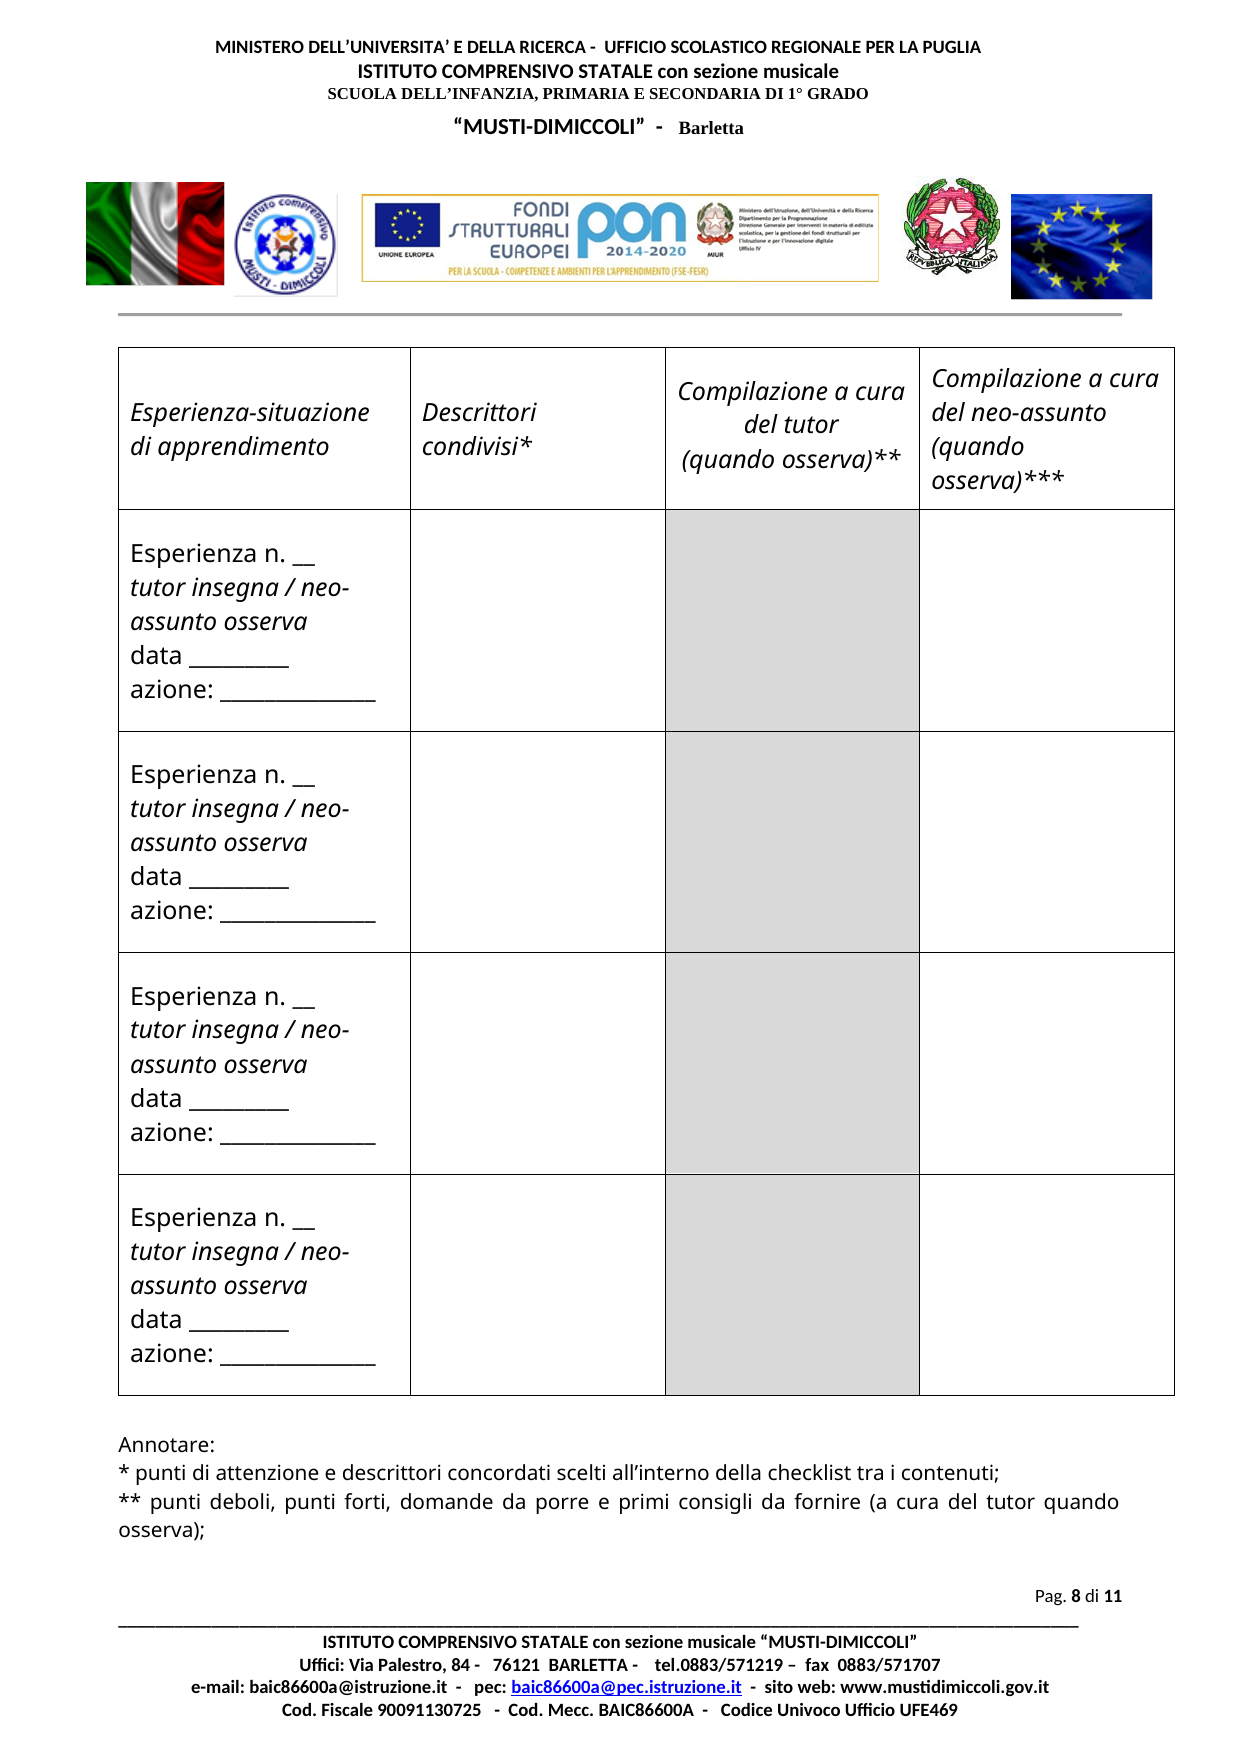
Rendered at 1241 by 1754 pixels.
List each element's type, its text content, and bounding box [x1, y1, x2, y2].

table_header Descrittori condivisi* [411, 348, 665, 509]
table_cell [411, 510, 665, 731]
text ** punti deboli, punti forti, domande da porre e primi consigli da fornire (a cura del tutor quando osserva); [118, 1487, 1122, 1544]
table_cell Esperienza n. __ tutor insegna / neo-assunto osserva data _________ azione: ______________ [119, 510, 410, 731]
picture [361, 194, 879, 282]
table_header Esperienza-situazione di apprendimento [119, 348, 410, 509]
table_header Compilazione a cura del neo-assunto (quando osserva)*** [920, 348, 1174, 509]
table_cell Esperienza n. __ tutor insegna / neo-assunto osserva data _________ azione: ______________ [119, 1175, 410, 1395]
picture [1011, 194, 1153, 301]
table_header Compilazione a cura del tutor (quando osserva)** [666, 348, 919, 509]
table_cell [666, 510, 919, 731]
table_cell Esperienza n. __ tutor insegna / neo-assunto osserva data _________ azione: ______________ [119, 953, 410, 1173]
table_cell [411, 732, 665, 952]
table_cell [666, 953, 919, 1173]
picture [86, 182, 225, 287]
picture [233, 194, 339, 298]
table_cell [920, 953, 1174, 1173]
text Annotare: [118, 1430, 1122, 1458]
text * punti di attenzione e descrittori concordati scelti all’interno della checklist tra i contenuti; [118, 1458, 1122, 1487]
table_cell [411, 953, 665, 1173]
table_cell [920, 732, 1174, 952]
table_cell Esperienza n. __ tutor insegna / neo-assunto osserva data _________ azione: ______________ [119, 732, 410, 952]
table_cell [666, 1175, 919, 1395]
table_cell [411, 1175, 665, 1395]
table_cell [920, 1175, 1174, 1395]
table_cell [666, 732, 919, 952]
table_cell [920, 510, 1174, 731]
